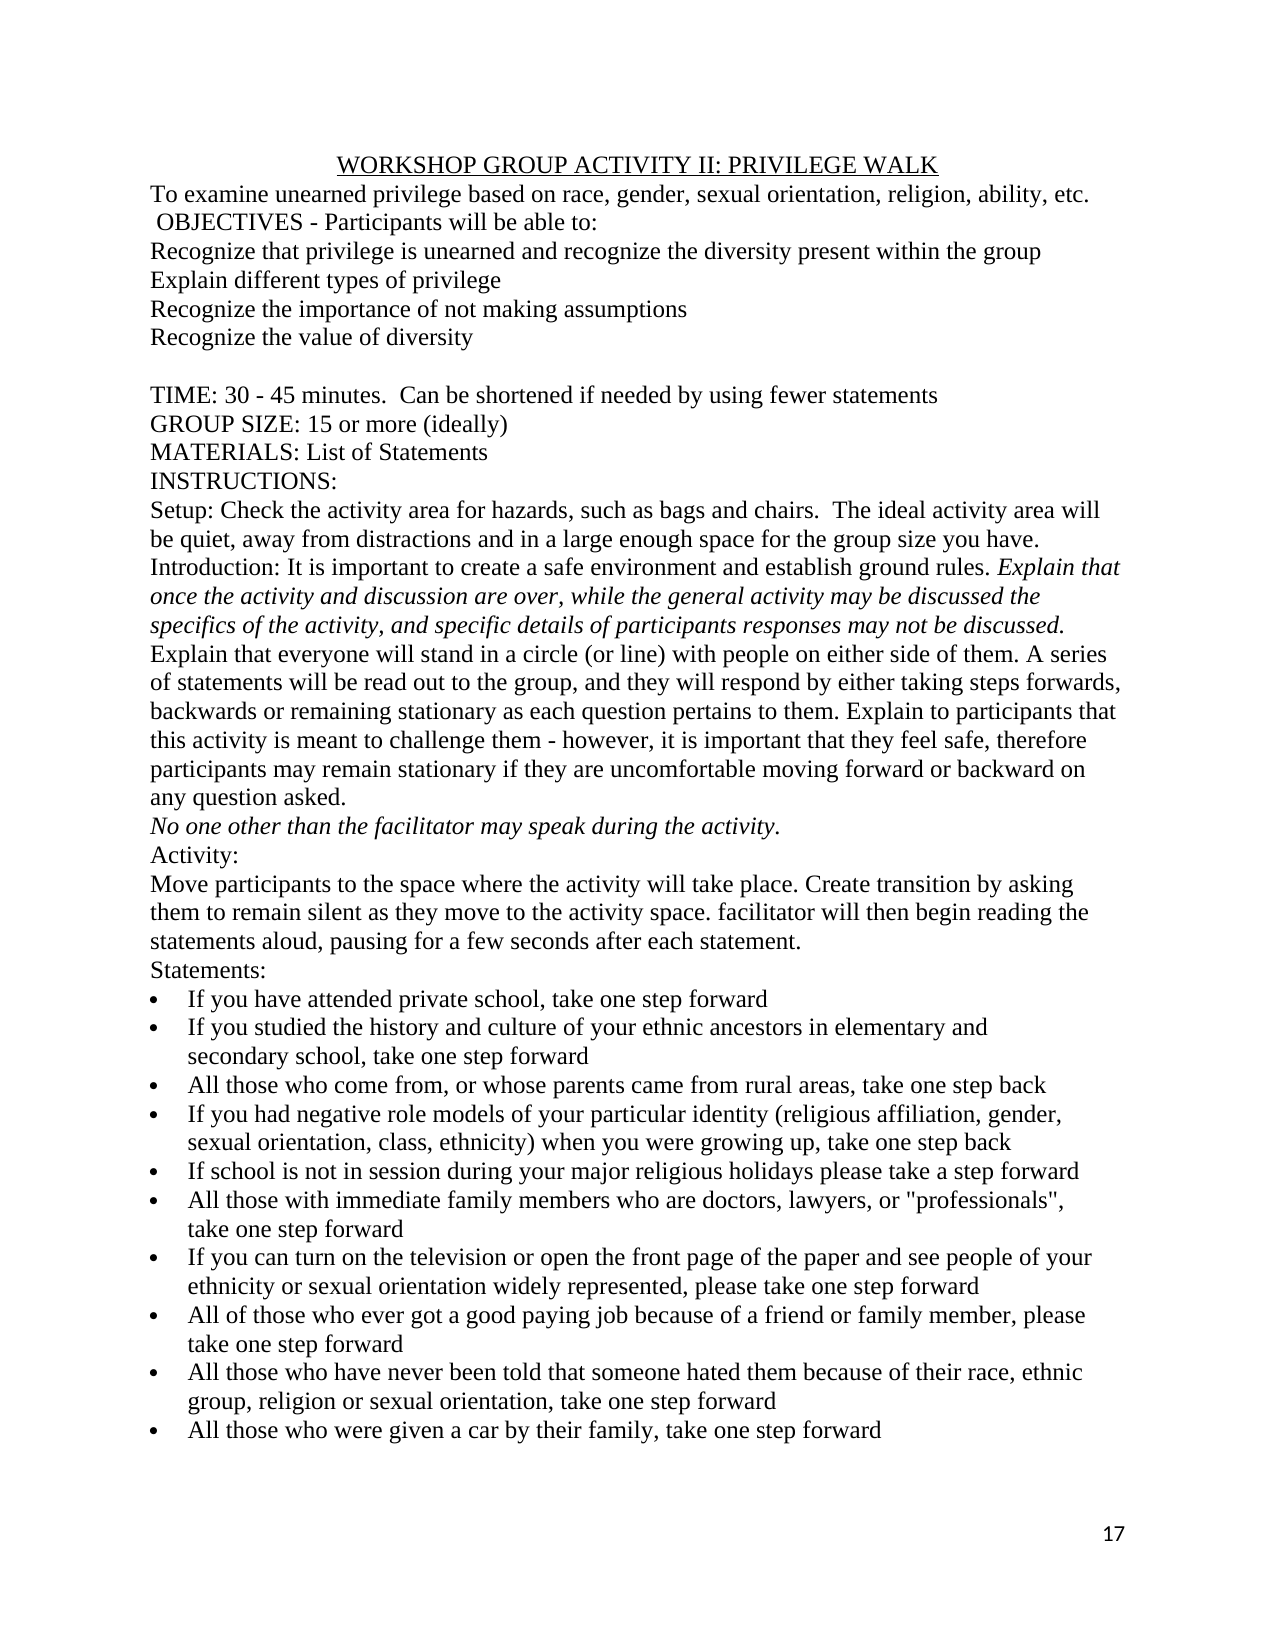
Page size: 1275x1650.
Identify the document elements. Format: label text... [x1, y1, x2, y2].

list All those who have never been told that someone hated them because of their race, ethnic group, religion or sexual orientation, take one step forward [150, 1357, 1125, 1415]
text GROUP SIZE: 15 or more (ideally) [150, 409, 1125, 437]
list If you had negative role models of your particular identity (religious affiliation, gender, sexual orientation, class, ethnicity) when you were growing up, take one step back [150, 1099, 1125, 1156]
text MATERIALS: List of Statements [150, 437, 1125, 466]
text Move participants to the space where the activity will take place. Create transition by asking them to remain silent as they move to the activity space. facilitator will then begin reading the statements aloud, pausing for a few seconds after each statement. [150, 869, 1125, 955]
list If school is not in session during your major religious holidays please take a step forward [150, 1156, 1125, 1185]
list All those with immediate family members who are doctors, lawyers, or "professionals", take one step forward [150, 1185, 1125, 1242]
list If you studied the history and culture of your ethnic ancestors in elementary and secondary school, take one step forward [150, 1012, 1125, 1070]
text Recognize that privilege is unearned and recognize the diversity present within the group [150, 236, 1125, 265]
text Activity: [150, 840, 1125, 869]
text Explain different types of privilege [150, 265, 1125, 294]
text Recognize the value of diversity [150, 322, 1125, 351]
text OBJECTIVES - Participants will be able to: [150, 207, 1125, 236]
list If you have attended private school, take one step forward [150, 984, 1125, 1012]
text INSTRUCTIONS: [150, 466, 1125, 495]
text To examine unearned privilege based on race, gender, sexual orientation, religion, ability, etc. [150, 179, 1125, 207]
text Recognize the importance of not making assumptions [150, 294, 1125, 322]
text Introduction: It is important to create a safe environment and establish ground rules. Explain that once the activity and discussion are over, while the general activity may be discussed the specifics of the activity, and specific details of participants responses may not be discussed. Explain that everyone will stand in a circle (or line) with people on either side of them. A series of statements will be read out to the group, and they will respond by either taking steps forwards, backwards or remaining stationary as each question pertains to them. Explain to participants that this activity is meant to challenge them - however, it is important that they feel safe, therefore participants may remain stationary if they are uncomfortable moving forward or backward on any question asked. [150, 552, 1125, 811]
text TIME: 30 - 45 minutes. Can be shortened if needed by using fewer statements [150, 380, 1125, 409]
list All those who come from, or whose parents came from rural areas, take one step back [150, 1070, 1125, 1099]
text No one other than the facilitator may speak during the activity. [150, 811, 1125, 840]
text WORKSHOP GROUP ACTIVITY II: PRIVILEGE WALK [150, 150, 1125, 179]
text Setup: Check the activity area for hazards, such as bags and chairs. The ideal activity area will be quiet, away from distractions and in a large enough space for the group size you have. [150, 495, 1125, 552]
text Statements: [150, 955, 1125, 984]
list If you can turn on the television or open the front page of the paper and see people of your ethnicity or sexual orientation widely represented, please take one step forward [150, 1242, 1125, 1300]
list All of those who ever got a good paying job because of a friend or family member, please take one step forward [150, 1300, 1125, 1357]
list All those who were given a car by their family, take one step forward [150, 1415, 1125, 1444]
